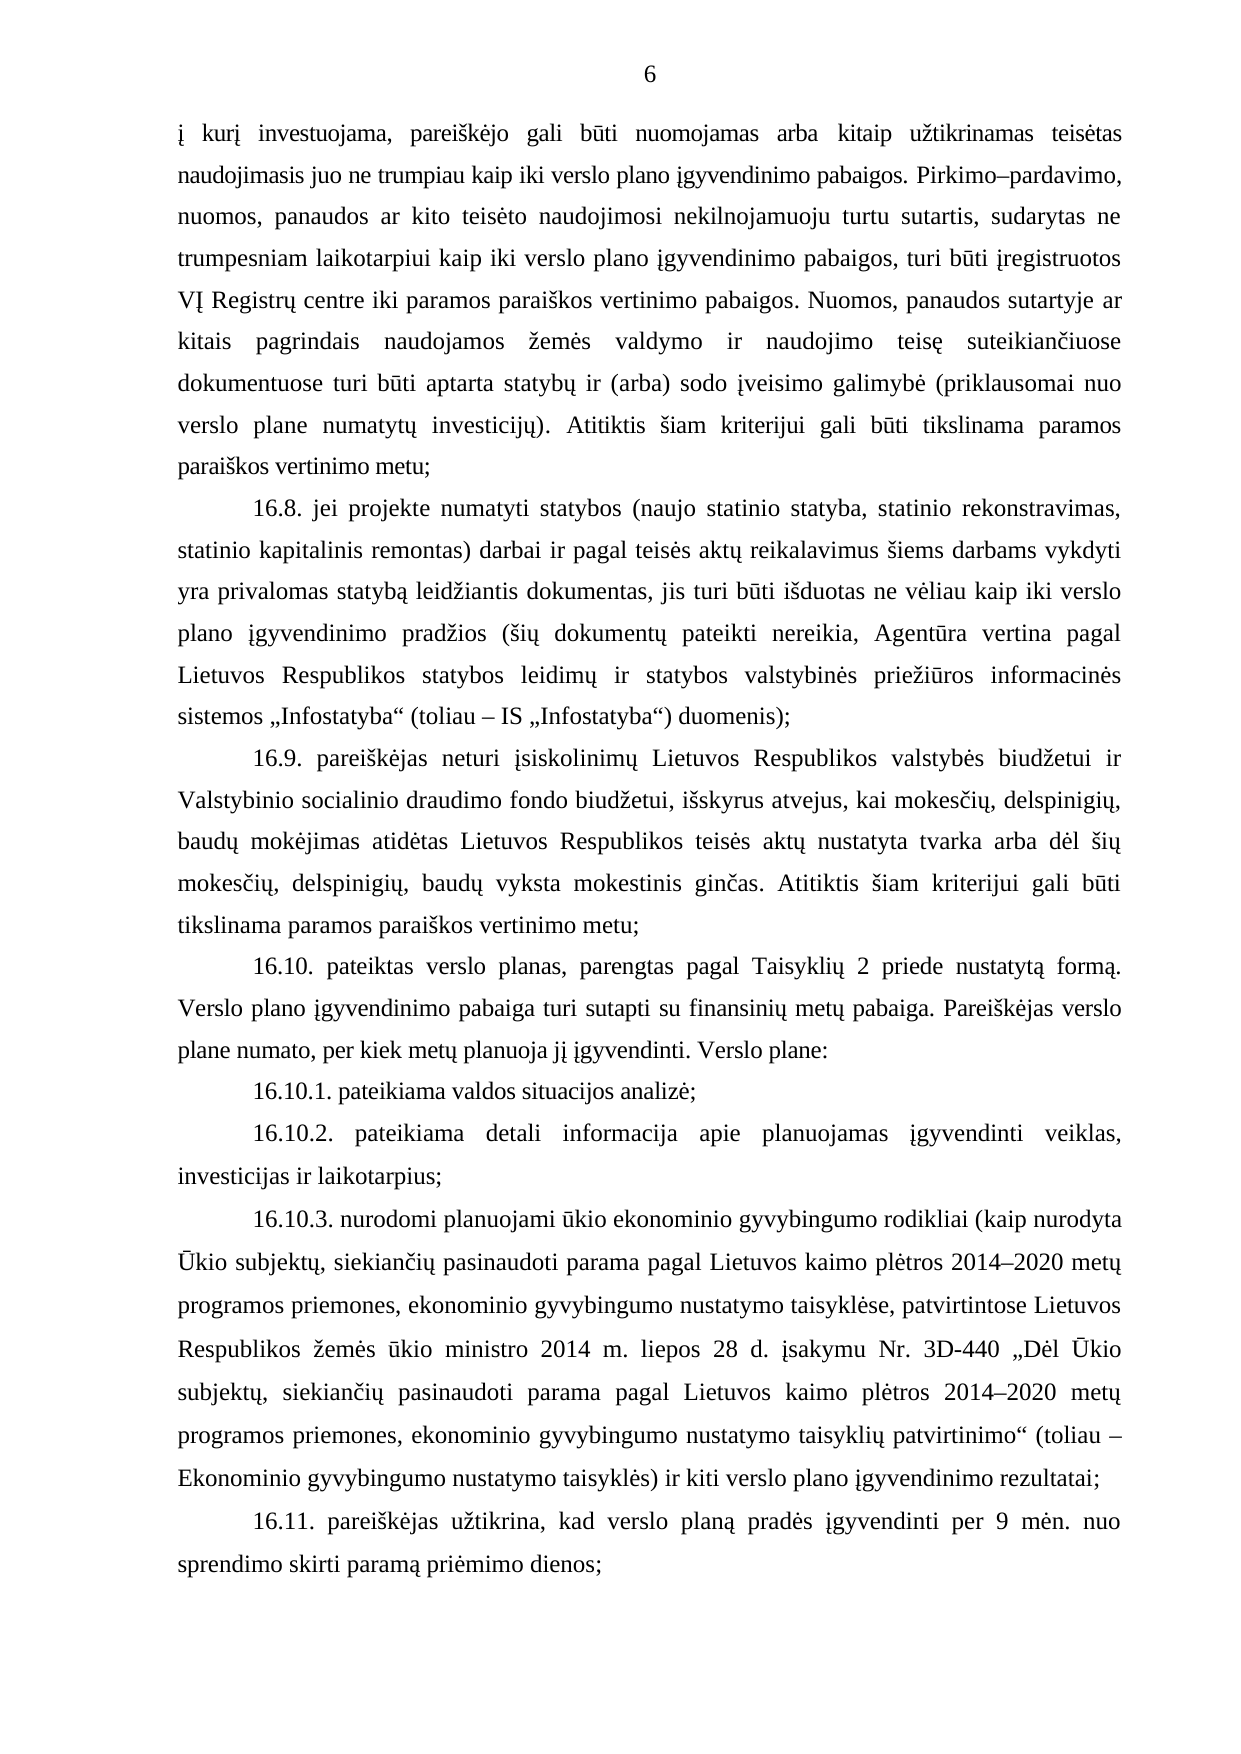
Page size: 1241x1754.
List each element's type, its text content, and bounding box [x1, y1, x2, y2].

text 16.10.2. pateikiama detali informacija apie planuojamas įgyvendinti veiklas, investicijas ir laikotarpius; [177, 1118, 1122, 1190]
text 16.10.1. pateikiama valdos situacijos analizė; [177, 1076, 1122, 1105]
text 16.9. pareiškėjas neturi įsiskolinimų Lietuvos Respublikos valstybės biudžetui ir Valstybinio socialinio draudimo fondo biudžetui, išskyrus atvejus, kai mokesčių, delspinigių, baudų mokėjimas atidėtas Lietuvos Respublikos teisės aktų nustatyta tvarka arba dėl šių mokesčių, delspinigių, baudų vyksta mokestinis ginčas. Atitiktis šiam kriterijui gali būti tikslinama paramos paraiškos vertinimo metu; [177, 743, 1122, 938]
text 16.10.3. nurodomi planuojami ūkio ekonominio gyvybingumo rodikliai (kaip nurodyta Ūkio subjektų, siekiančių pasinaudoti parama pagal Lietuvos kaimo plėtros 2014–2020 metų programos priemones, ekonominio gyvybingumo nustatymo taisyklėse, patvirtintose Lietuvos Respublikos žemės ūkio ministro 2014 m. liepos 28 d. įsakymu Nr. 3D-440 „Dėl Ūkio subjektų, siekiančių pasinaudoti parama pagal Lietuvos kaimo plėtros 2014–2020 metų programos priemones, ekonominio gyvybingumo nustatymo taisyklių patvirtinimo“ (toliau – Ekonominio gyvybingumo nustatymo taisyklės) ir kiti verslo plano įgyvendinimo rezultatai; [177, 1204, 1122, 1492]
text 16.10. pateiktas verslo planas, parengtas pagal Taisyklių 2 priede nustatytą formą. Verslo plano įgyvendinimo pabaiga turi sutapti su finansinių metų pabaiga. Pareiškėjas verslo plane numato, per kiek metų planuoja jį įgyvendinti. Verslo plane: [177, 951, 1122, 1063]
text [177, 118, 1122, 480]
text 16.11. pareiškėjas užtikrina, kad verslo planą pradės įgyvendinti per 9 mėn. nuo sprendimo skirti paramą priėmimo dienos; [177, 1506, 1122, 1578]
text 16.8. jei projekte numatyti statybos (naujo statinio statyba, statinio rekonstravimas, statinio kapitalinis remontas) darbai ir pagal teisės aktų reikalavimus šiems darbams vykdyti yra privalomas statybą leidžiantis dokumentas, jis turi būti išduotas ne vėliau kaip iki verslo plano įgyvendinimo pradžios (šių dokumentų pateikti nereikia, Agentūra vertina pagal Lietuvos Respublikos statybos leidimų ir statybos valstybinės priežiūros informacinės sistemos „Infostatyba“ (toliau – IS „Infostatyba“) duomenis); [177, 493, 1122, 730]
